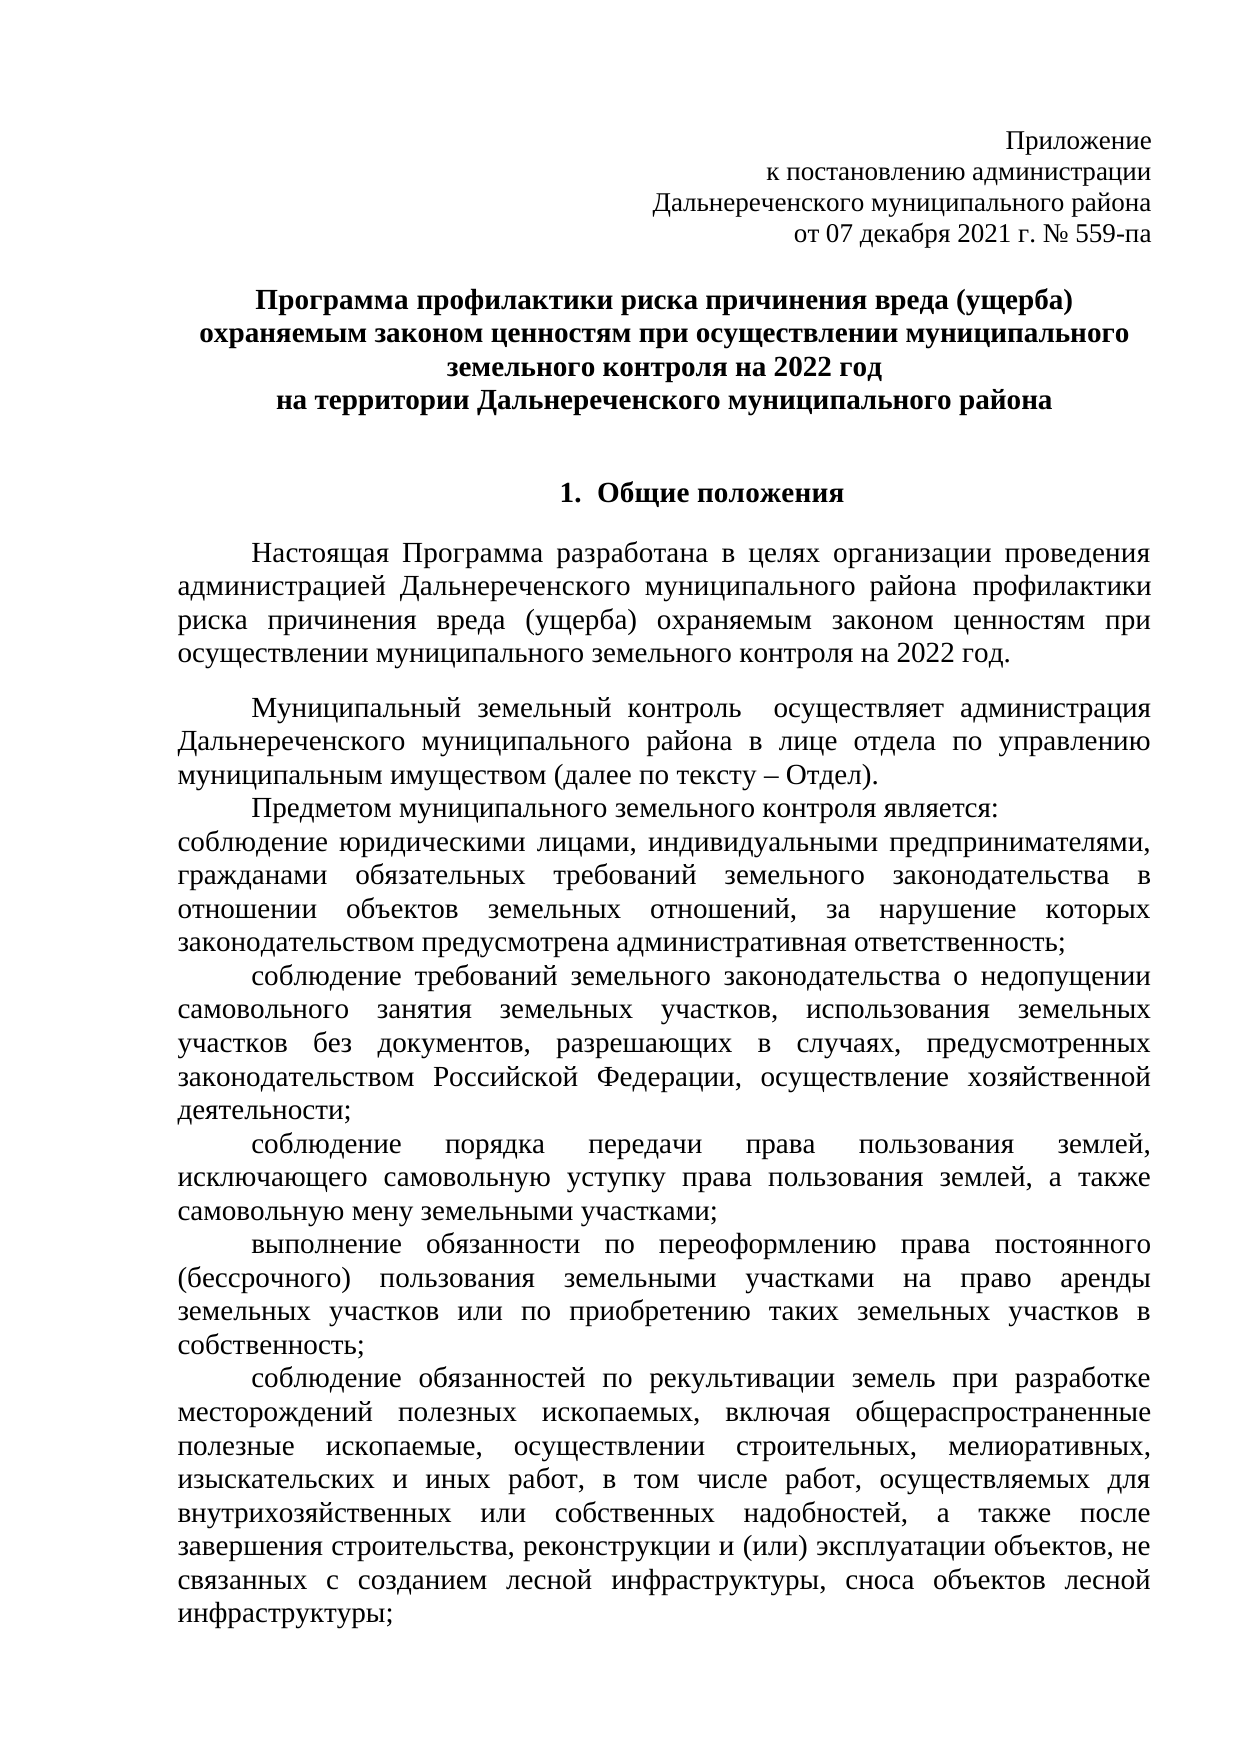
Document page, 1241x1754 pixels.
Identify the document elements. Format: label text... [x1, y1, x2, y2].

text к постановлению администрации [177, 155, 1152, 186]
text на территории Дальнереченского муниципального района [177, 382, 1152, 416]
text Предметом муниципального земельного контроля является: [177, 790, 1152, 824]
text Приложение [177, 124, 1152, 155]
text Дальнереченского муниципального района [177, 186, 1152, 217]
text от 07 декабря 2021 г. № 559-па [177, 217, 1152, 248]
text выполнение обязанности по переоформлению права постоянного (бессрочного) пользования земельными участками на право аренды земельных участков или по приобретению таких земельных участков в собственность; [177, 1226, 1152, 1361]
text Программа профилактики риска причинения вреда (ущерба) охраняемым законом ценностям при осуществлении муниципального земельного контроля на 2022 год [177, 282, 1152, 382]
text соблюдение порядка передачи права пользования землей, исключающего самовольную уступку права пользования землей, а также самовольную мену земельными участками; [177, 1126, 1152, 1226]
text соблюдение юридическими лицами, индивидуальными предпринимателями, гражданами обязательных требований земельного законодательства в отношении объектов земельных отношений, за нарушение которых законодательством предусмотрена административная ответственность; [177, 824, 1152, 958]
text соблюдение обязанностей по рекультивации земель при разработке месторождений полезных ископаемых, включая общераспространенные полезные ископаемые, осуществлении строительных, мелиоративных, изыскательских и иных работ, в том числе работ, осуществляемых для внутрихозяйственных или собственных надобностей, а также после завершения строительства, реконструкции и (или) эксплуатации объектов, не связанных с созданием лесной инфраструктуры, сноса объектов лесной инфраструктуры; [177, 1361, 1152, 1629]
text соблюдение требований земельного законодательства о недопущении самовольного занятия земельных участков, использования земельных участков без документов, разрешающих в случаях, предусмотренных законодательством Российской Федерации, осуществление хозяйственной деятельности; [177, 958, 1152, 1126]
list Общие положения [252, 475, 1152, 509]
text Муниципальный земельный контроль осуществляет администрация Дальнереченского муниципального района в лице отдела по управлению муниципальным имуществом (далее по тексту – Отдел). [177, 690, 1152, 790]
text Настоящая Программа разработана в целях организации проведения администрацией Дальнереченского муниципального района профилактики риска причинения вреда (ущерба) охраняемым законом ценностям при осуществлении муниципального земельного контроля на 2022 год. [177, 535, 1152, 669]
